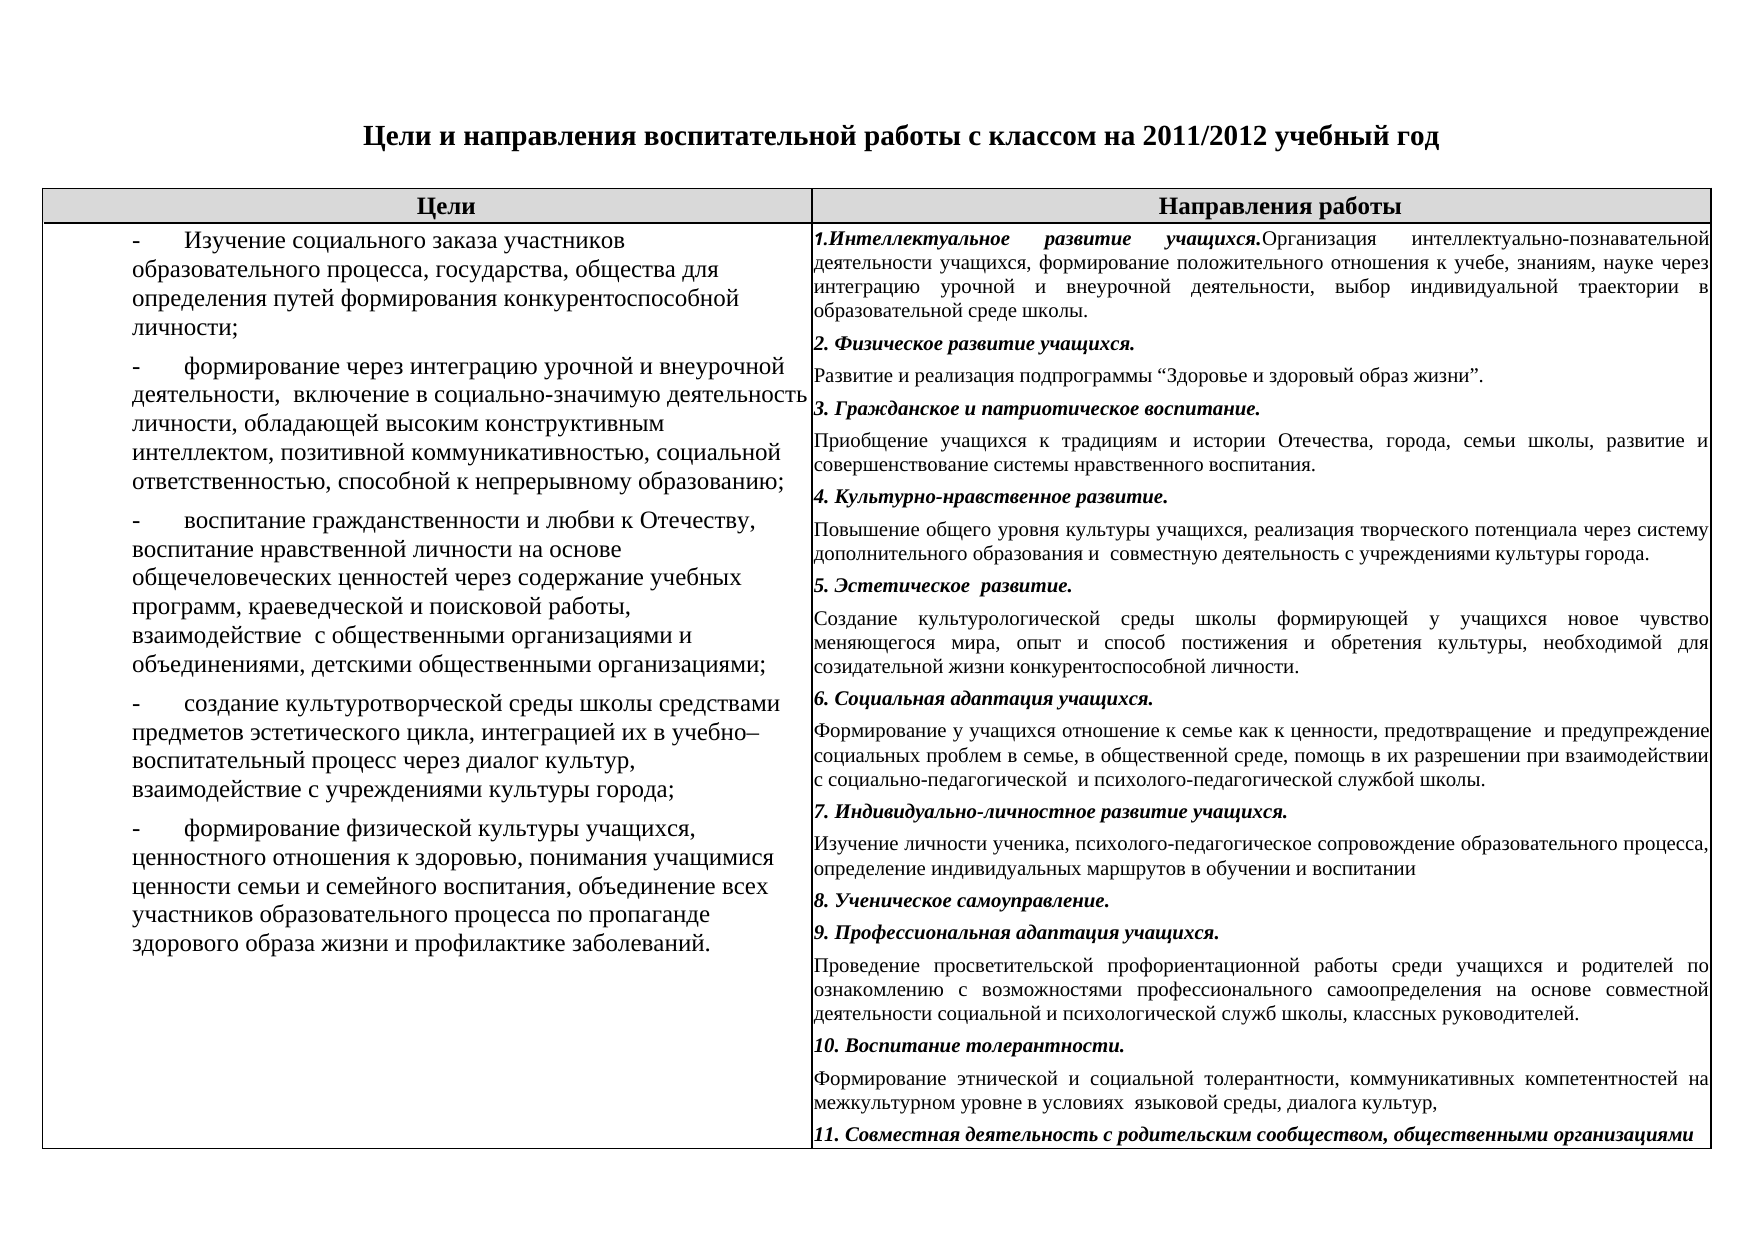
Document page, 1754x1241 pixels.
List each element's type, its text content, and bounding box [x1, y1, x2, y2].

table_header Направления работы [813, 189, 1710, 222]
table_header Цели [43, 189, 811, 222]
list Цели и направления воспитательной работы с классом на 2011/2012 учебный год [119, 118, 1683, 151]
table_cell - Изучение социального заказа участников образовательного процесса, государства, общества для определения путей формирования конкурентоспособной личности; - формирование через интеграцию урочной и внеурочной деятельности, включение в социально-значимую деятельность личности, обладающей высоким конструктивным интеллектом, позитивной коммуникативностью, социальной ответственностью, способной к непрерывному образованию; - воспитание гражданственности и любви к Отечеству, воспитание нравственной личности на основе общечеловеческих ценностей через содержание учебных программ, краеведческой и поисковой работы, взаимодействие с общественными организациями и объединениями, детскими общественными организациями; - создание культуротворческой среды школы средствами предметов эстетического цикла, интеграцией их в учебно–воспитательный процесс через диалог культур, взаимодействие с учреждениями культуры города; - формирование физической культуры учащихся, ценностного отношения к здоровью, понимания учащимися ценности семьи и семейного воспитания, объединение всех участников образовательного процесса по пропаганде здорового образа жизни и профилактике заболеваний. [43, 223, 811, 1148]
table_cell 1.Интеллектуальное развитие учащихся.Организация интеллектуально-познавательной деятельности учащихся, формирование положительного отношения к учебе, знаниям, науке через интеграцию урочной и внеурочной деятельности, выбор индивидуальной траектории в образовательной среде школы. 2. Физическое развитие учащихся. Развитие и реализация подпрограммы “Здоровье и здоровый образ жизни”. 3. Гражданское и патриотическое воспитание. Приобщение учащихся к традициям и истории Отечества, города, семьи школы, развитие и совершенствование системы нравственного воспитания. 4. Культурно-нравственное развитие. Повышение общего уровня культуры учащихся, реализация творческого потенциала через систему дополнительного образования и совместную деятельность с учреждениями культуры города. 5. Эстетическое развитие. Создание культурологической среды школы формирующей у учащихся новое чувство меняющегося мира, опыт и способ постижения и обретения культуры, необходимой для созидательной жизни конкурентоспособной личности. 6. Социальная адаптация учащихся. Формирование у учащихся отношение к семье как к ценности, предотвращение и предупреждение социальных проблем в семье, в общественной среде, помощь в их разрешении при взаимодействии с социально-педагогической и психолого-педагогической службой школы. 7. Индивидуально-личностное развитие учащихся. Изучение личности ученика, психолого-педагогическое сопровождение образовательного процесса, определение индивидуальных маршрутов в обучении и воспитании 8. Ученическое самоуправление. 9. Профессиональная адаптация учащихся. Проведение просветительской профориентационной работы среди учащихся и родителей по ознакомлению с возможностями профессионального самоопределения на основе совместной деятельности социальной и психологической служб школы, классных руководителей. 10. Воспитание толерантности. Формирование этнической и социальной толерантности, коммуникативных компетентностей на межкультурном уровне в условиях языковой среды, диалога культур, 11. Совместная деятельность с родительским сообществом, общественными организациями [813, 224, 1710, 1148]
